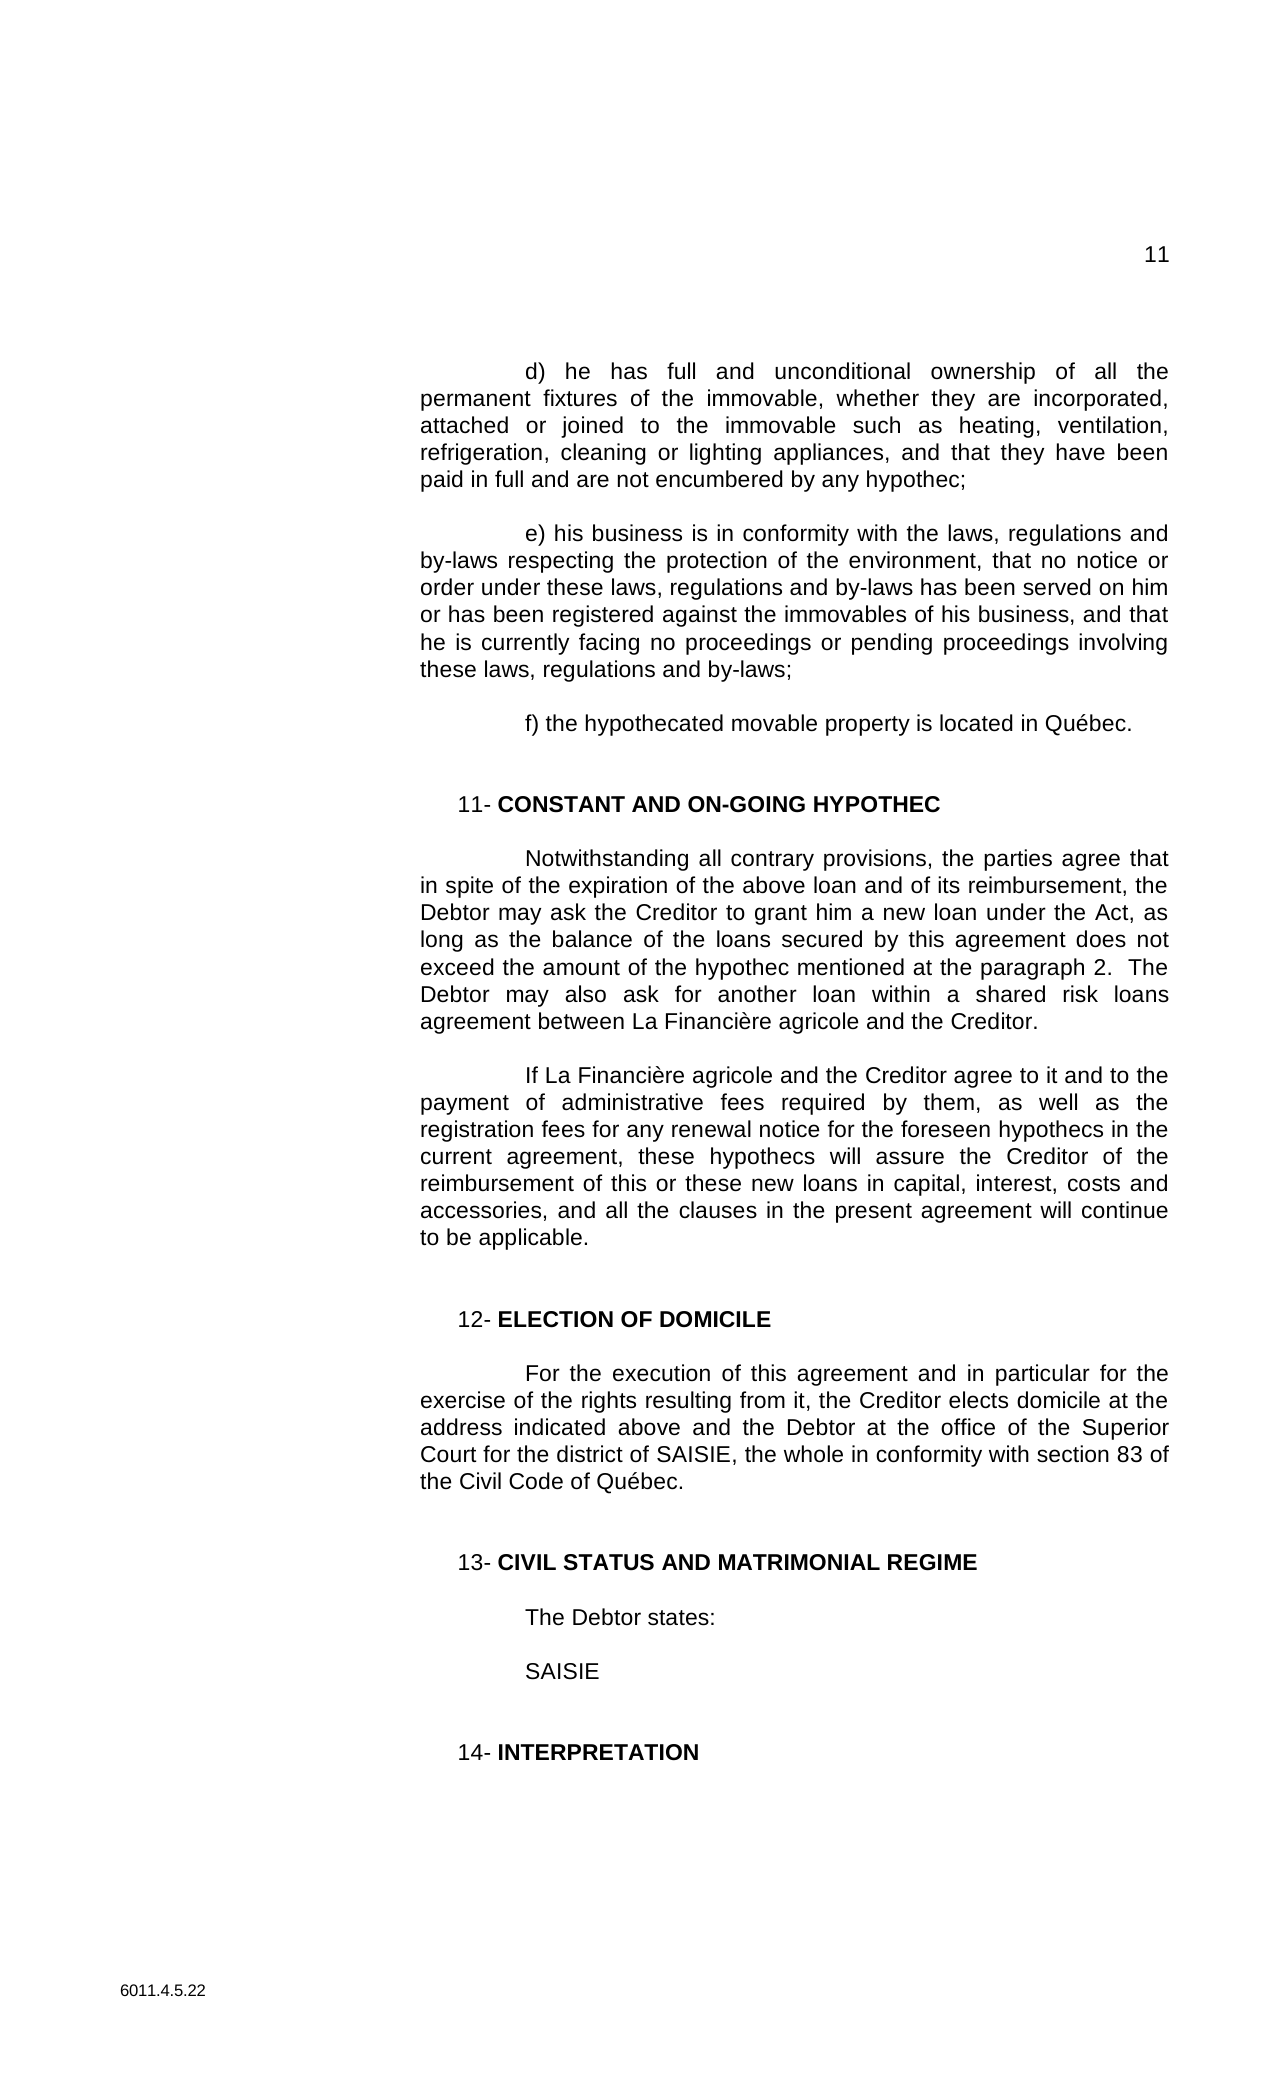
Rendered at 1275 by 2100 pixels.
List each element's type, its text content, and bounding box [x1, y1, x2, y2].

text 12- ELECTION OF DOMICILE [420, 1305, 1170, 1332]
text If La Financière agricole and the Creditor agree to it and to the payment of administrative fees required by them, as well as the registration fees for any renewal notice for the foreseen hypothecs in the current agreement, these hypothecs will assure the Creditor of the reimbursement of this or these new loans in capital, interest, costs and accessories, and all the clauses in the present agreement will continue to be applicable. [420, 1061, 1170, 1251]
text The Debtor states: [420, 1603, 1170, 1630]
text d) he has full and unconditional ownership of all the permanent fixtures of the immovable, whether they are incorporated, attached or joined to the immovable such as heating, ventilation, refrigeration, cleaning or lighting appliances, and that they have been paid in full and are not encumbered by any hypothec; [420, 357, 1170, 492]
text f) the hypothecated movable property is located in Québec. [420, 709, 1170, 736]
text 14- INTERPRETATION [420, 1738, 1170, 1765]
text Notwithstanding all contrary provisions, the parties agree that in spite of the expiration of the above loan and of its reimbursement, the Debtor may ask the Creditor to grant him a new loan under the Act, as long as the balance of the loans secured by this agreement does not exceed the amount of the hypothec mentioned at the paragraph 2. The Debtor may also ask for another loan within a shared risk loans agreement between La Financière agricole and the Creditor. [420, 844, 1170, 1034]
text For the execution of this agreement and in particular for the exercise of the rights resulting from it, the Creditor elects domicile at the address indicated above and the Debtor at the office of the Superior Court for the district of SAISIE, the whole in conformity with section 83 of the Civil Code of Québec. [420, 1359, 1170, 1494]
text SAISIE [420, 1657, 1170, 1684]
text 11- CONSTANT AND ON-GOING HYPOTHEC [420, 790, 1170, 817]
text e) his business is in conformity with the laws, regulations and by-laws respecting the protection of the environment, that no notice or order under these laws, regulations and by-laws has been served on him or has been registered against the immovables of his business, and that he is currently facing no proceedings or pending proceedings involving these laws, regulations and by-laws; [420, 519, 1170, 682]
text 13- CIVIL STATUS AND MATRIMONIAL REGIME [420, 1549, 1170, 1576]
